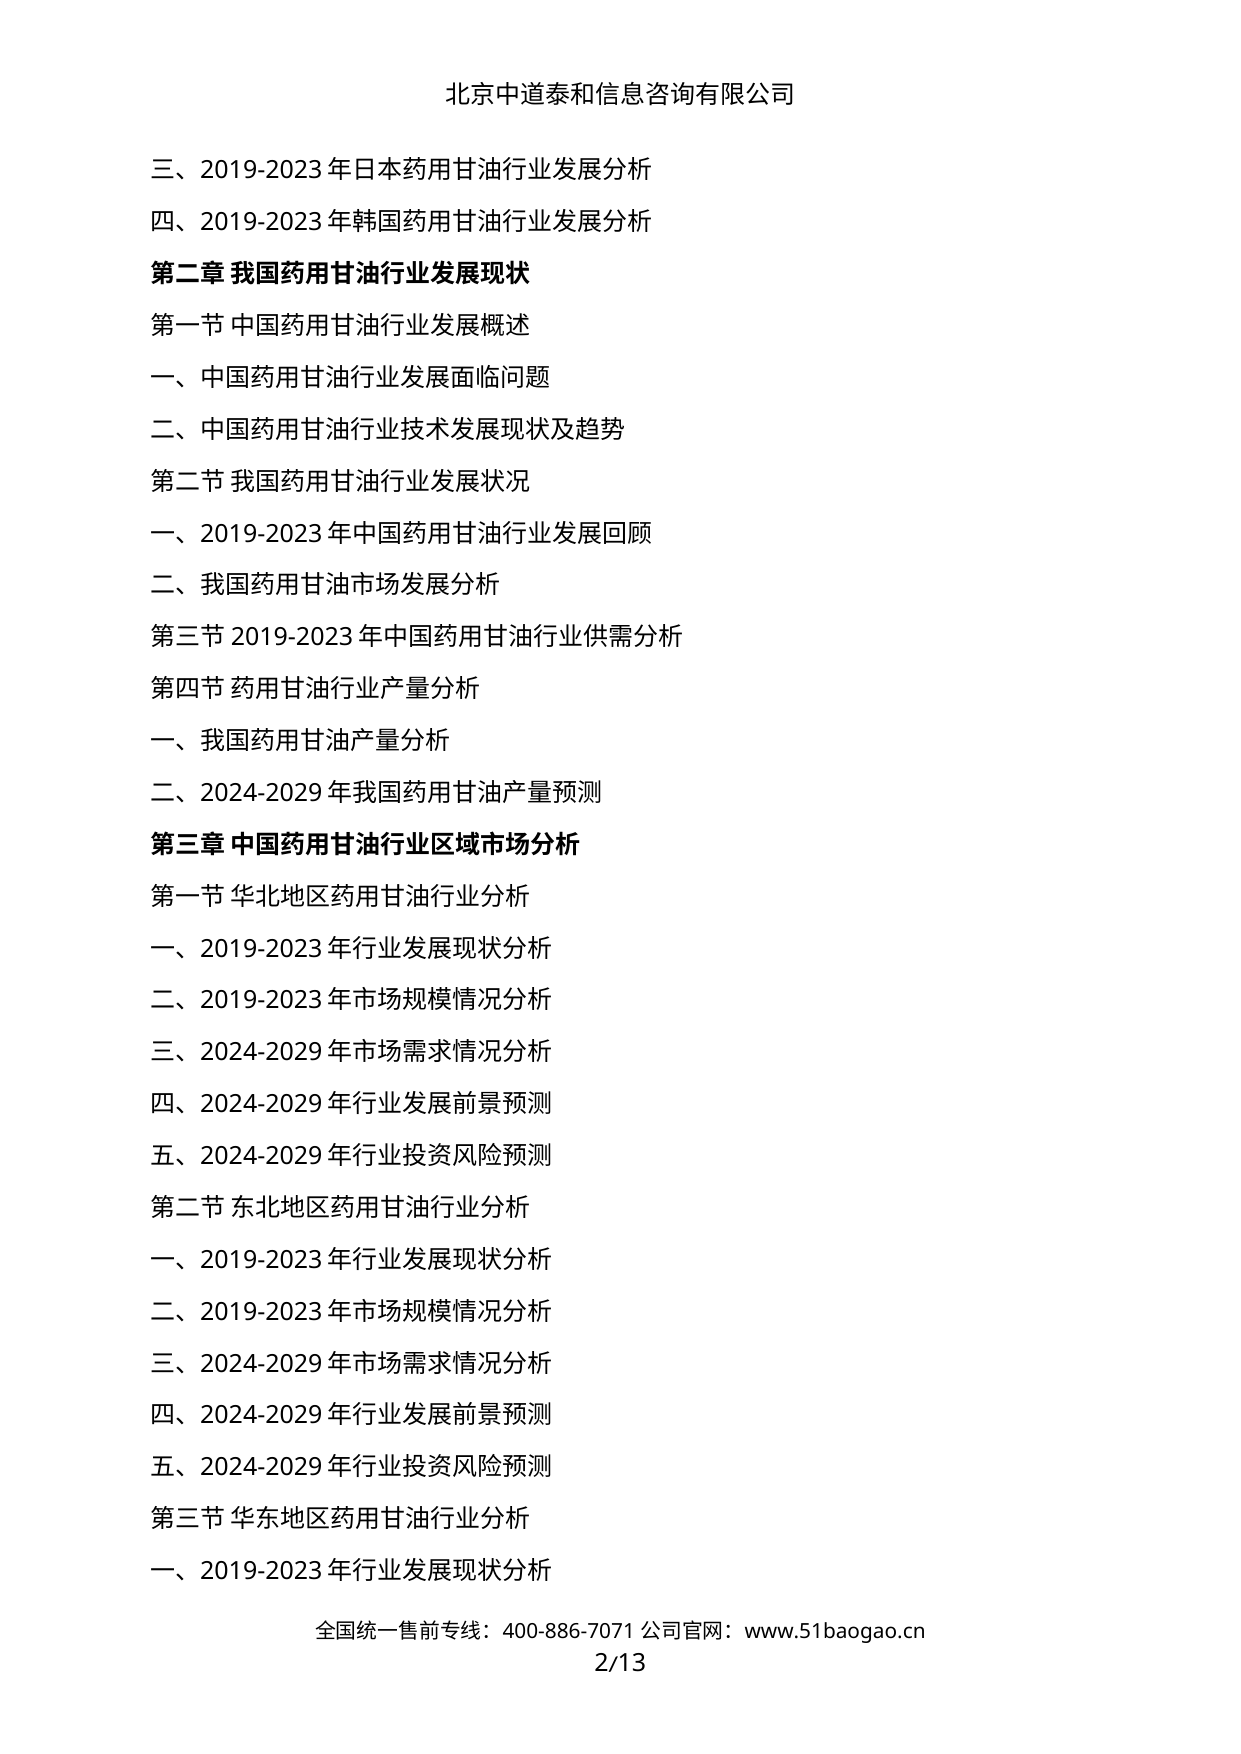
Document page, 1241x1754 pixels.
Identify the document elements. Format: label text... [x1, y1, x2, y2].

text 一、2019-2023年中国药用甘油行业发展回顾 [150, 513, 1090, 549]
text 第一节 华北地区药用甘油行业分析 [150, 876, 1090, 912]
text 二、我国药用甘油市场发展分析 [150, 565, 1090, 601]
text 第二节 东北地区药用甘油行业分析 [150, 1187, 1090, 1224]
text 第二章 我国药用甘油行业发展现状 [150, 254, 1090, 290]
text 三、2019-2023年日本药用甘油行业发展分析 [150, 150, 1090, 186]
text 二、中国药用甘油行业技术发展现状及趋势 [150, 409, 1090, 446]
text 二、2019-2023年市场规模情况分析 [150, 980, 1090, 1016]
text 三、2024-2029年市场需求情况分析 [150, 1343, 1090, 1379]
text 一、我国药用甘油产量分析 [150, 721, 1090, 757]
text 四、2019-2023年韩国药用甘油行业发展分析 [150, 202, 1090, 238]
text 第一节 中国药用甘油行业发展概述 [150, 306, 1090, 342]
text 第二节 我国药用甘油行业发展状况 [150, 461, 1090, 497]
text 第三章 中国药用甘油行业区域市场分析 [150, 824, 1090, 861]
text 第四节 药用甘油行业产量分析 [150, 669, 1090, 705]
text 第三节 2019-2023年中国药用甘油行业供需分析 [150, 617, 1090, 653]
text 五、2024-2029年行业投资风险预测 [150, 1136, 1090, 1172]
text 一、中国药用甘油行业发展面临问题 [150, 357, 1090, 394]
text 五、2024-2029年行业投资风险预测 [150, 1447, 1090, 1483]
text 三、2024-2029年市场需求情况分析 [150, 1032, 1090, 1068]
text 四、2024-2029年行业发展前景预测 [150, 1395, 1090, 1431]
text 二、2019-2023年市场规模情况分析 [150, 1291, 1090, 1327]
text 一、2019-2023年行业发展现状分析 [150, 1551, 1090, 1587]
text 一、2019-2023年行业发展现状分析 [150, 1239, 1090, 1276]
text 四、2024-2029年行业发展前景预测 [150, 1084, 1090, 1120]
text 二、2024-2029年我国药用甘油产量预测 [150, 772, 1090, 809]
text 第三节 华东地区药用甘油行业分析 [150, 1499, 1090, 1535]
text 一、2019-2023年行业发展现状分析 [150, 928, 1090, 964]
